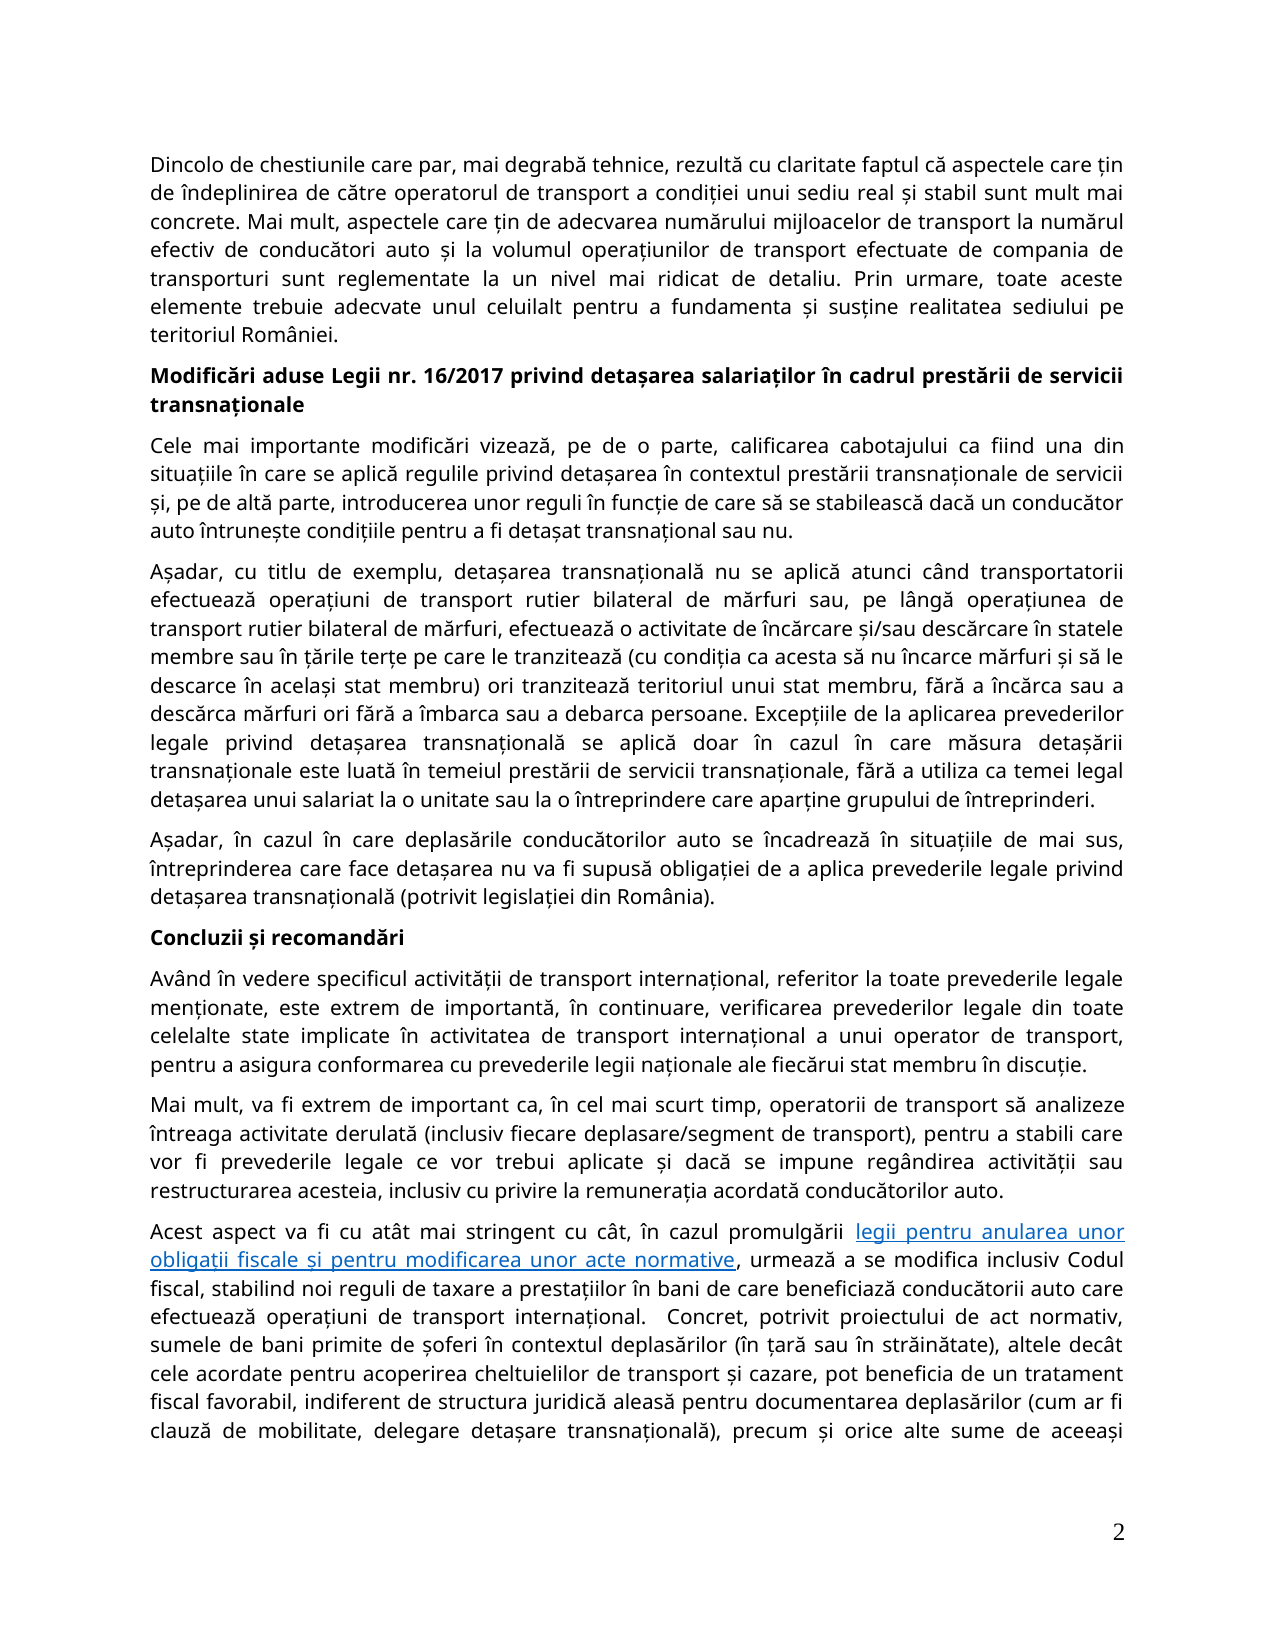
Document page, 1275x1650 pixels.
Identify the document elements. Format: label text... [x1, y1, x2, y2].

text Cele mai importante modificări vizează, pe de o parte, calificarea cabotajului ca fiind una din situațiile în care se aplică regulile privind detașarea în contextul prestării transnaționale de servicii și, pe de altă parte, introducerea unor reguli în funcție de care să se stabilească dacă un conducător auto întrunește condițiile pentru a fi detașat transnațional sau nu. [150, 431, 1125, 545]
text Având în vedere specificul activității de transport internațional, referitor la toate prevederile legale menționate, este extrem de importantă, în continuare, verificarea prevederilor legale din toate celelalte state implicate în activitatea de transport internațional a unui operator de transport, pentru a asigura conformarea cu prevederile legii naționale ale fiecărui stat membru în discuție. [150, 964, 1125, 1078]
text Dincolo de chestiunile care par, mai degrabă tehnice, rezultă cu claritate faptul că aspectele care țin de îndeplinirea de către operatorul de transport a condiției unui sediu real și stabil sunt mult mai concrete. Mai mult, aspectele care țin de adecvarea numărului mijloacelor de transport la numărul efectiv de conducători auto și la volumul operațiunilor de transport efectuate de compania de transporturi sunt reglementate la un nivel mai ridicat de detaliu. Prin urmare, toate aceste elemente trebuie adecvate unul celuilalt pentru a fundamenta și susține realitatea sediului pe teritoriul României. [150, 150, 1125, 349]
text Așadar, cu titlu de exemplu, detașarea transnațională nu se aplică atunci când transportatorii efectuează operațiuni de transport rutier bilateral de mărfuri sau, pe lângă operațiunea de transport rutier bilateral de mărfuri, efectuează o activitate de încărcare și/sau descărcare în statele membre sau în țările terțe pe care le tranzitează (cu condiția ca acesta să nu încarce mărfuri și să le descarce în același stat membru) ori tranzitează teritoriul unui stat membru, fără a încărca sau a descărca mărfuri ori fără a îmbarca sau a debarca persoane. Excepțiile de la aplicarea prevederilor legale privind detașarea transnațională se aplică doar în cazul în care măsura detașării transnaționale este luată în temeiul prestării de servicii transnaționale, fără a utiliza ca temei legal detașarea unui salariat la o unitate sau la o întreprindere care aparține grupului de întreprinderi. [150, 557, 1125, 813]
text Mai mult, va fi extrem de important ca, în cel mai scurt timp, operatorii de transport să analizeze întreaga activitate derulată (inclusiv fiecare deplasare/segment de transport), pentru a stabili care vor fi prevederile legale ce vor trebui aplicate și dacă se impune regândirea activității sau restructurarea acesteia, inclusiv cu privire la remunerația acordată conducătorilor auto. [150, 1091, 1125, 1204]
text Modificări aduse Legii nr. 16/2017 privind detașarea salariaților în cadrul prestării de servicii transnaționale [150, 362, 1125, 418]
text Concluzii și recomandări [150, 923, 1125, 952]
text Așadar, în cazul în care deplasările conducătorilor auto se încadrează în situațiile de mai sus, întreprinderea care face detașarea nu va fi supusă obligației de a aplica prevederile legale privind detașarea transnațională (potrivit legislației din România). [150, 826, 1125, 911]
